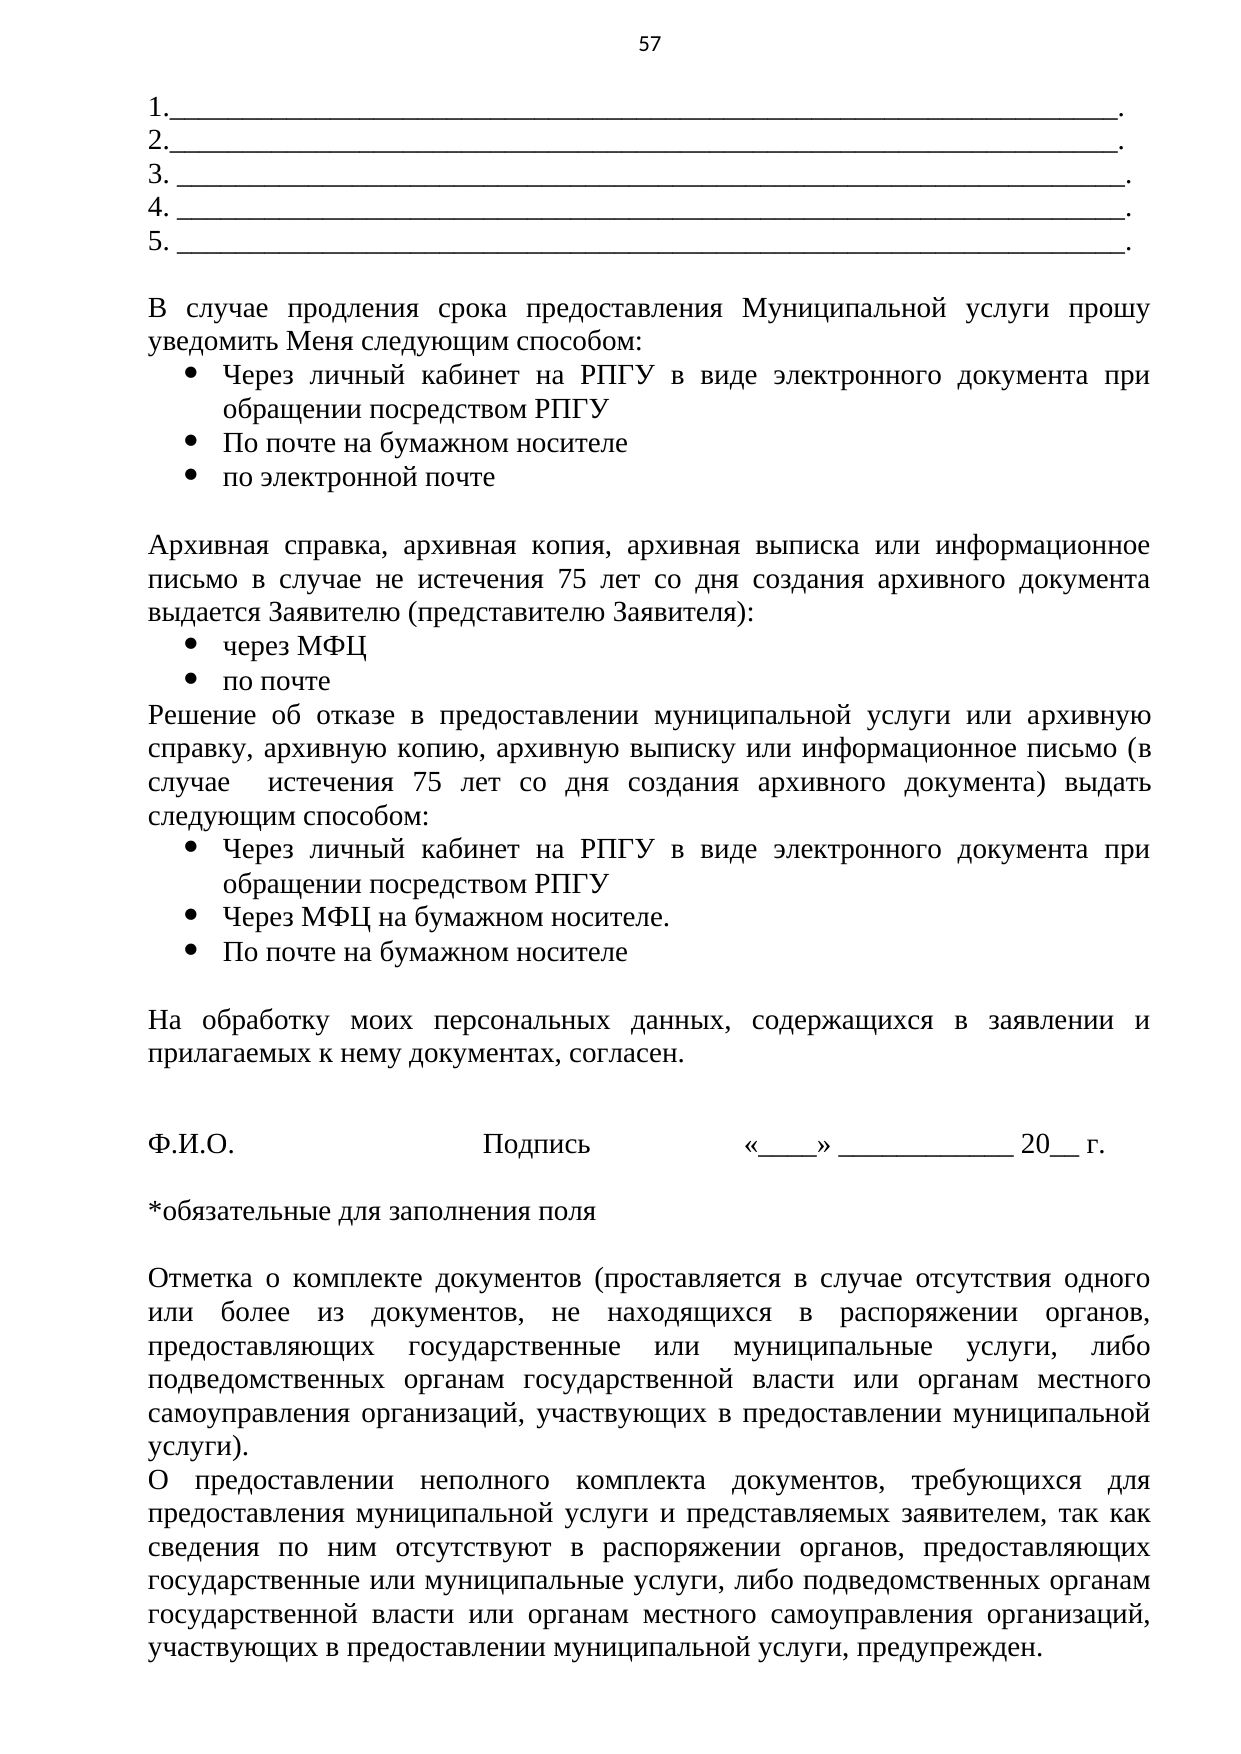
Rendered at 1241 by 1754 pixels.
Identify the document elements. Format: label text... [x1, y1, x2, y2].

text Ф.И.О. Подпись «____» ____________ 20__ г. [148, 1126, 1152, 1160]
list по электронной почте [185, 459, 1152, 494]
list Через личный кабинет на РПГУ в виде электронного документа при обращении посредством РПГУ [185, 831, 1152, 899]
list Через личный кабинет на РПГУ в виде электронного документа при обращении посредством РПГУ [185, 357, 1152, 425]
text 3. _________________________________________________________________. [148, 156, 1152, 189]
text 4. _________________________________________________________________. [148, 189, 1152, 223]
list Через МФЦ на бумажном носителе. [185, 899, 1152, 934]
list через МФЦ [185, 628, 1152, 663]
list По почте на бумажном носителе [185, 934, 1152, 968]
text 2._________________________________________________________________. [148, 122, 1152, 156]
list По почте на бумажном носителе [185, 425, 1152, 459]
text Отметка о комплекте документов (проставляется в случае отсутствия одного или более из документов, не находящихся в распоряжении органов, предоставляющих государственные или муниципальные услуги, либо подведомственных органам государственной власти или органам местного самоуправления организаций, участвующих в предоставлении муниципальной услуги). [148, 1261, 1152, 1462]
text В случае продления срока предоставления Муниципальной услуги прошу уведомить Меня следующим способом: [148, 290, 1152, 357]
text 5. _________________________________________________________________. [148, 223, 1152, 256]
text На обработку моих персональных данных, содержащихся в заявлении и прилагаемых к нему документах, согласен. [148, 1002, 1152, 1069]
text *обязательные для заполнения поля [148, 1193, 1152, 1227]
text 1._________________________________________________________________. [148, 89, 1152, 122]
text Решение об отказе в предоставлении муниципальной услуги или архивную справку, архивную копию, архивную выписку или информационное письмо (в случае истечения 75 лет со дня создания архивного документа) выдать следующим способом: [148, 697, 1152, 831]
list по почте [185, 663, 1152, 697]
text Архивная справка, архивная копия, архивная выписка или информационное письмо в случае не истечения 75 лет со дня создания архивного документа выдается Заявителю (представителю Заявителя): [148, 527, 1152, 628]
text О предоставлении неполного комплекта документов, требующихся для предоставления муниципальной услуги и представляемых заявителем, так как сведения по ним отсутствуют в распоряжении органов, предоставляющих государственные или муниципальные услуги, либо подведомственных органам государственной власти или органам местного самоуправления организаций, участвующих в предоставлении муниципальной услуги, предупрежден. [148, 1462, 1152, 1663]
